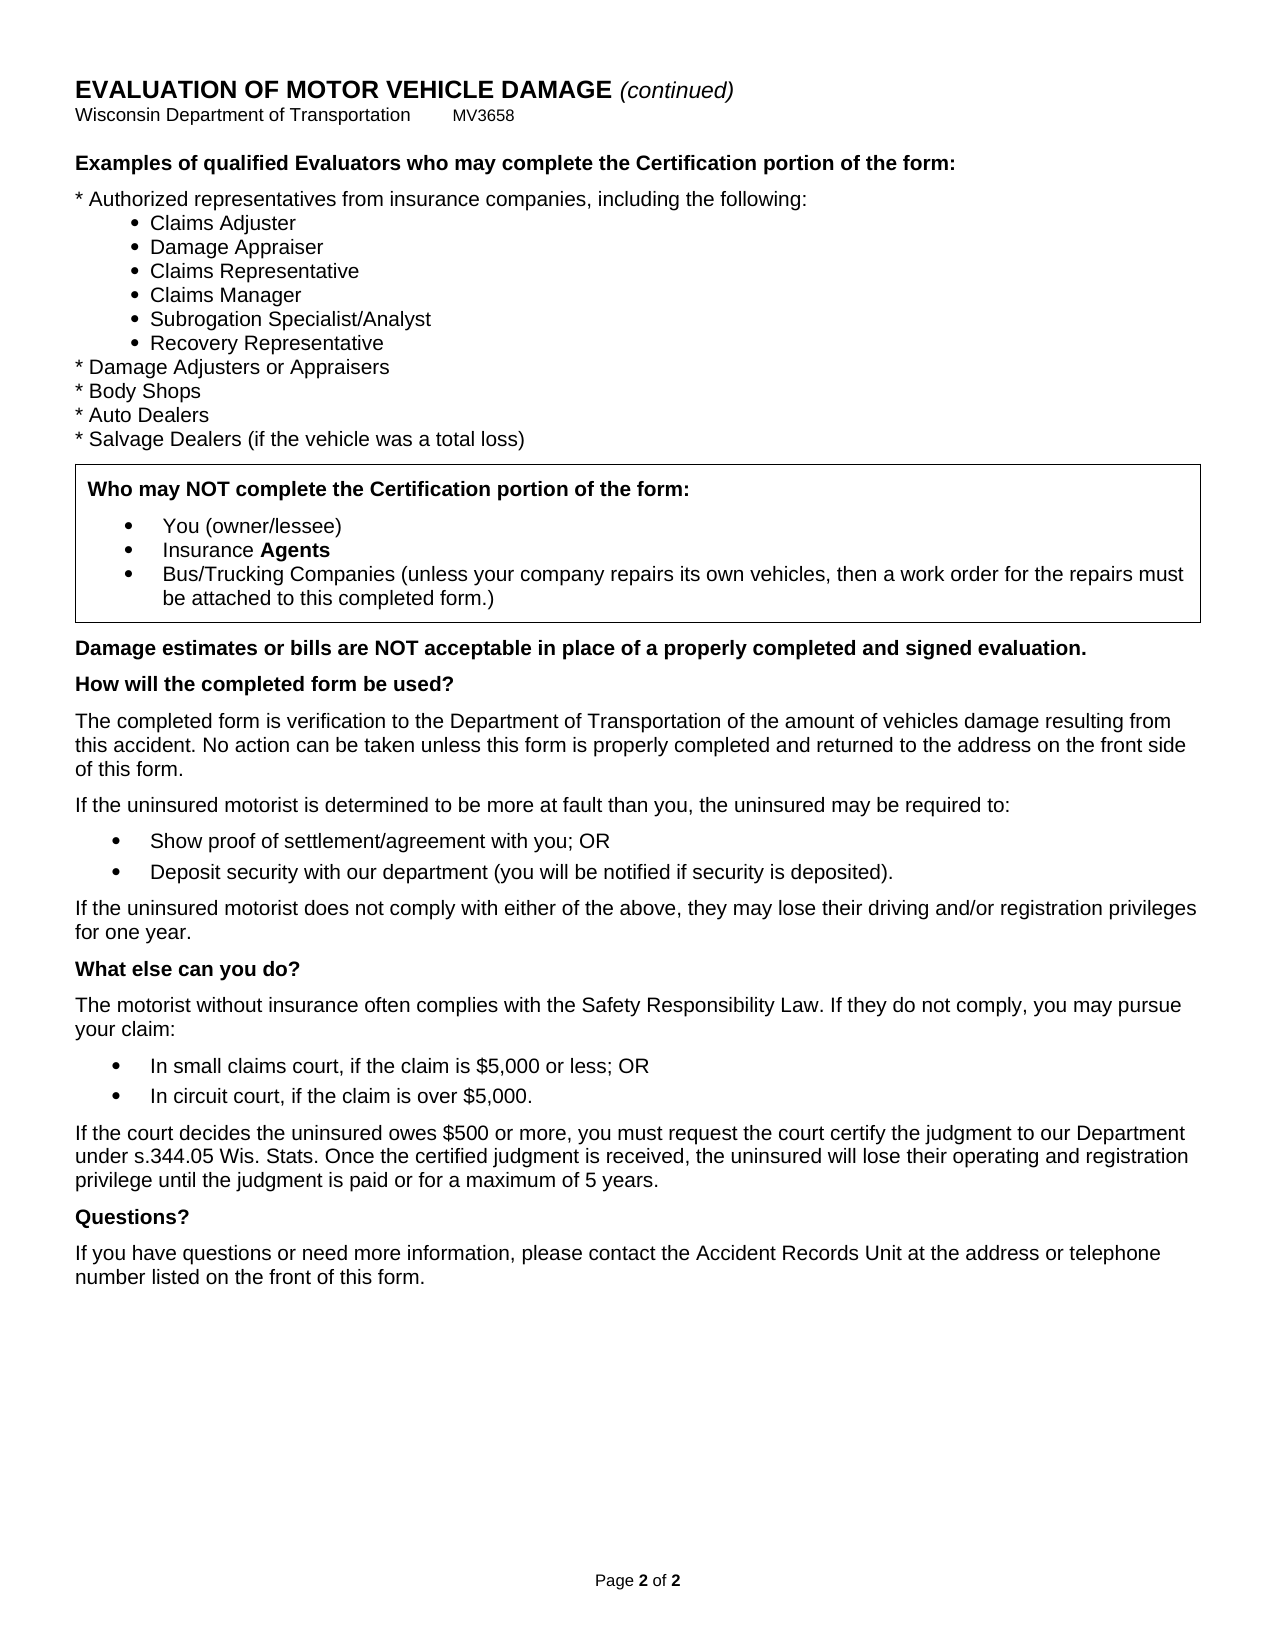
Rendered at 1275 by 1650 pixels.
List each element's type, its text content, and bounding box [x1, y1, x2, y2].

text The motorist without insurance often complies with the Safety Responsibility Law. If they do not comply, you may pursue your claim: [75, 993, 1200, 1041]
text Questions? [75, 1205, 1200, 1229]
text Wisconsin Department of Transportation MV3658 [75, 104, 1200, 125]
text * Damage Adjusters or Appraisers [75, 355, 1200, 379]
text * Auto Dealers [75, 403, 1200, 427]
list In circuit court, if the claim is over $5,000. [112, 1084, 1200, 1108]
text * Salvage Dealers (if the vehicle was a total loss) [75, 427, 1200, 451]
list Recovery Representative [131, 331, 1200, 355]
table_header Who may NOT complete the Certification portion of the form: You (owner/lessee) Insurance Agents Bus/Trucking Companies (unless your company repairs its own vehicles, then a work order for the repairs must be attached to this completed form.) [76, 465, 1200, 622]
list Show proof of settlement/agreement with you; OR [112, 829, 1200, 853]
text If the court decides the uninsured owes $500 or more, you must request the court certify the judgment to our Department under s.344.05 Wis. Stats. Once the certified judgment is received, the uninsured will lose their operating and registration privilege until the judgment is paid or for a maximum of 5 years. [75, 1120, 1200, 1192]
list Deposit security with our department (you will be notified if security is deposited). [112, 860, 1200, 884]
text * Authorized representatives from insurance companies, including the following: [75, 187, 1200, 211]
list Subrogation Specialist/Analyst [131, 307, 1200, 331]
text * Body Shops [75, 379, 1200, 403]
text Damage estimates or bills are NOT acceptable in place of a properly completed and signed evaluation. [75, 636, 1200, 659]
text EVALUATION OF MOTOR VEHICLE DAMAGE (continued) [75, 75, 1200, 104]
text If the uninsured motorist is determined to be more at fault than you, the uninsured may be required to: [75, 793, 1200, 817]
text Examples of qualified Evaluators who may complete the Certification portion of the form: [75, 150, 1200, 174]
text The completed form is verification to the Department of Transportation of the amount of vehicles damage resulting from this accident. No action can be taken unless this form is properly completed and returned to the address on the front side of this form. [75, 708, 1200, 780]
list In small claims court, if the claim is $5,000 or less; OR [112, 1053, 1200, 1078]
text How will the completed form be used? [75, 672, 1200, 696]
list Claims Adjuster [131, 211, 1200, 235]
list Damage Appraiser [131, 235, 1200, 259]
list Claims Manager [131, 283, 1200, 307]
text What else can you do? [75, 957, 1200, 981]
text If the uninsured motorist does not comply with either of the above, they may lose their driving and/or registration privileges for one year. [75, 896, 1200, 944]
text If you have questions or need more information, please contact the Accident Records Unit at the address or telephone number listed on the front of this form. [75, 1241, 1200, 1289]
list Claims Representative [131, 259, 1200, 283]
